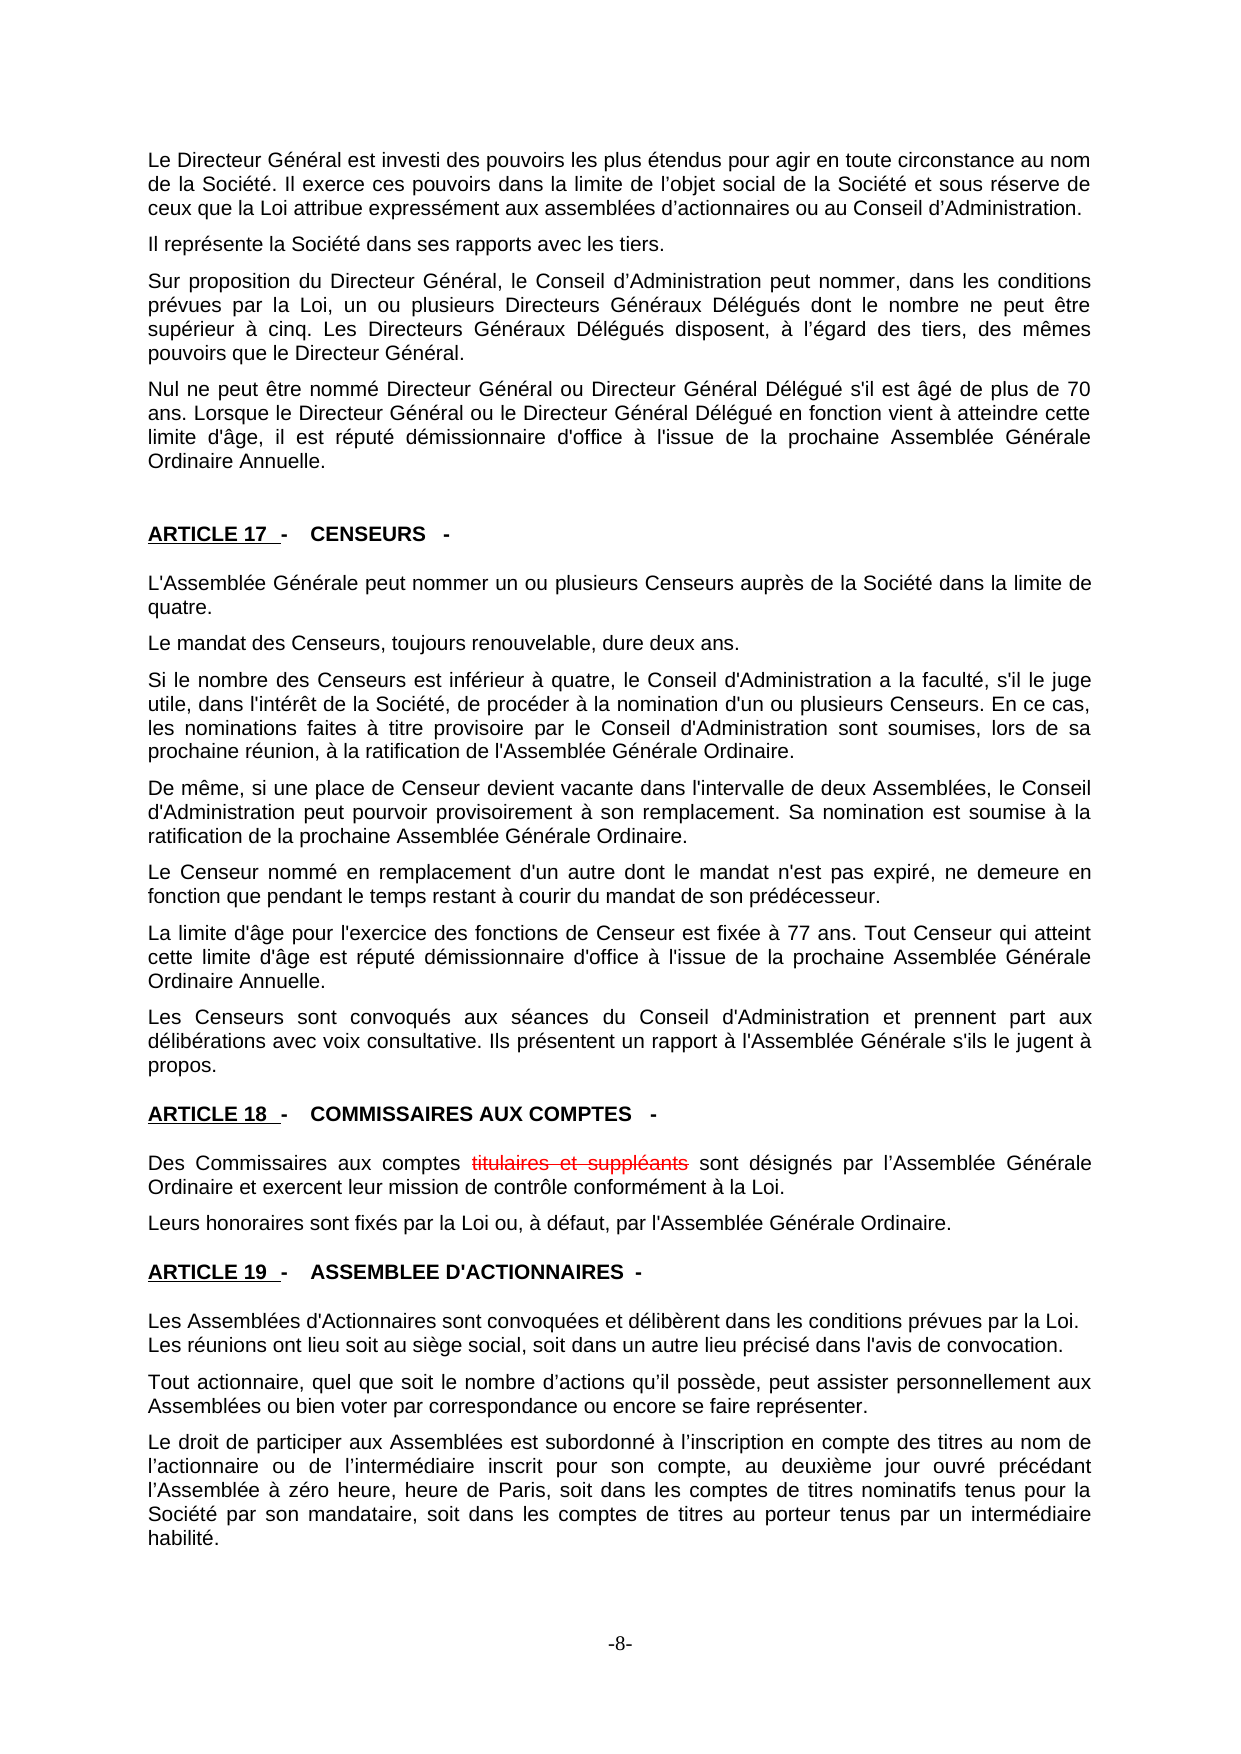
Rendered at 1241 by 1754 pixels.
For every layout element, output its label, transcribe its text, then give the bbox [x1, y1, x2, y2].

text De même, si une place de Censeur devient vacante dans l'intervalle de deux Assemblées, le Conseil d'Administration peut pourvoir provisoirement à son remplacement. Sa nomination est soumise à la ratification de la prochaine Assemblée Générale Ordinaire. [148, 776, 1093, 848]
text Le mandat des Censeurs, toujours renouvelable, dure deux ans. [148, 631, 1093, 655]
list - COMMISSAIRES AUX COMPTES - [148, 1102, 1093, 1126]
list - ASSEMBLEE D'ACTIONNAIRES - [148, 1260, 1093, 1284]
text Les Censeurs sont convoqués aux séances du Conseil d'Administration et prennent part aux délibérations avec voix consultative. Ils présentent un rapport à l'Assemblée Générale s'ils le jugent à propos. [148, 1005, 1093, 1077]
text Les Assemblées d'Actionnaires sont convoquées et délibèrent dans les conditions prévues par la Loi. [148, 1309, 1093, 1333]
text La limite d'âge pour l'exercice des fonctions de Censeur est fixée à 77 ans. Tout Censeur qui atteint cette limite d'âge est réputé démissionnaire d'office à l'issue de la prochaine Assemblée Générale Ordinaire Annuelle. [148, 921, 1093, 992]
text Nul ne peut être nommé Directeur Général ou Directeur Général Délégué s'il est âgé de plus de 70 ans. Lorsque le Directeur Général ou le Directeur Général Délégué en fonction vient à atteindre cette limite d'âge, il est réputé démissionnaire d'office à l'issue de la prochaine Assemblée Générale Ordinaire Annuelle. [148, 377, 1093, 473]
text Si le nombre des Censeurs est inférieur à quatre, le Conseil d'Administration a la faculté, s'il le juge utile, dans l'intérêt de la Société, de procéder à la nomination d'un ou plusieurs Censeurs. En ce cas, les nominations faites à titre provisoire par le Conseil d'Administration sont soumises, lors de sa prochaine réunion, à la ratification de l'Assemblée Générale Ordinaire. [148, 667, 1093, 763]
text Sur proposition du Directeur Général, le Conseil d’Administration peut nommer, dans les conditions prévues par la Loi, un ou plusieurs Directeurs Généraux Délégués dont le nombre ne peut être supérieur à cinq. Les Directeurs Généraux Délégués disposent, à l’égard des tiers, des mêmes pouvoirs que le Directeur Général. [148, 268, 1093, 364]
text L'Assemblée Générale peut nommer un ou plusieurs Censeurs auprès de la Société dans la limite de quatre. [148, 571, 1093, 618]
list - CENSEURS - [148, 522, 1093, 546]
text Le Directeur Général est investi des pouvoirs les plus étendus pour agir en toute circonstance au nom de la Société. Il exerce ces pouvoirs dans la limite de l’objet social de la Société et sous réserve de ceux que la Loi attribue expressément aux assemblées d’actionnaires ou au Conseil d’Administration. [148, 148, 1093, 219]
text Le Censeur nommé en remplacement d'un autre dont le mandat n'est pas expiré, ne demeure en fonction que pendant le temps restant à courir du mandat de son prédécesseur. [148, 860, 1093, 908]
text Leurs honoraires sont fixés par la Loi ou, à défaut, par l'Assemblée Générale Ordinaire. [148, 1211, 1093, 1235]
text Les réunions ont lieu soit au siège social, soit dans un autre lieu précisé dans l'avis de convocation. [148, 1333, 1093, 1357]
text Des Commissaires aux comptes titulaires et suppléants sont désignés par l’Assemblée Générale Ordinaire et exercent leur mission de contrôle conformément à la Loi. [148, 1151, 1093, 1199]
text Le droit de participer aux Assemblées est subordonné à l’inscription en compte des titres au nom de l’actionnaire ou de l’intermédiaire inscrit pour son compte, au deuxième jour ouvré précédant l’Assemblée à zéro heure, heure de Paris, soit dans les comptes de titres nominatifs tenus pour la Société par son mandataire, soit dans les comptes de titres au porteur tenus par un intermédiaire habilité. [148, 1430, 1093, 1550]
text Tout actionnaire, quel que soit le nombre d’actions qu’il possède, peut assister personnellement aux Assemblées ou bien voter par correspondance ou encore se faire représenter. [148, 1369, 1093, 1417]
text Il représente la Société dans ses rapports avec les tiers. [148, 232, 1093, 256]
